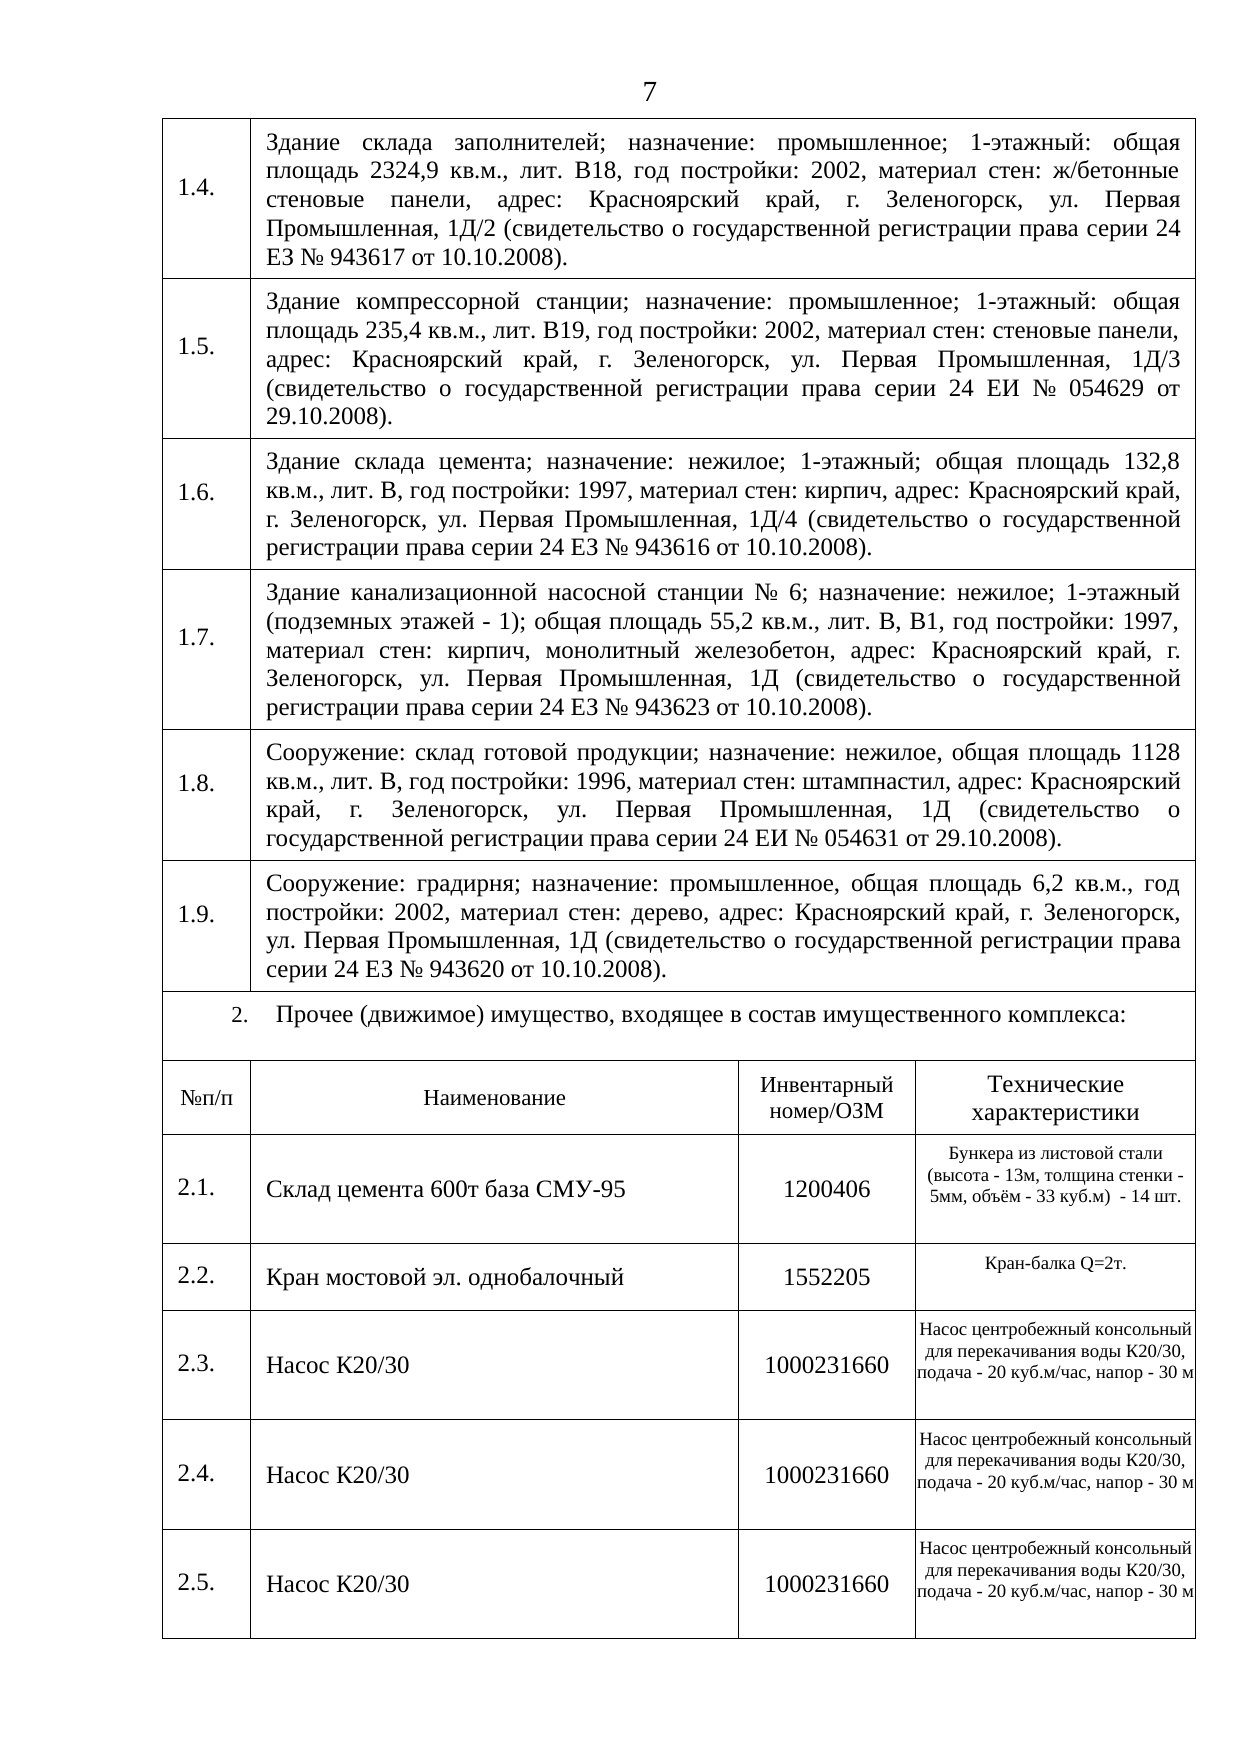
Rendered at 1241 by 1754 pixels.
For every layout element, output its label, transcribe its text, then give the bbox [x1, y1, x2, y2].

table_cell Насос центробежный консольный для перекачивания воды К20/30, подача - 20 куб.м/час, напор - 30 м [916, 1311, 1195, 1419]
table_cell [163, 1420, 250, 1528]
table_cell Здание компрессорной станции; назначение: промышленное; 1-этажный: общая площадь 235,4 кв.м., лит. В19, год постройки: 2002, материал стен: стеновые панели, адрес: Красноярский край, г. Зеленогорск, ул. Первая Промышленная, 1Д/3 (свидетельство о государственной регистрации права серии 24 ЕИ № 054629 от 29.10.2008). [251, 279, 1195, 438]
table_cell Бункера из листовой стали (высота - 13м, толщина стенки - 5мм, объём - 33 куб.м) - 14 шт. [916, 1135, 1195, 1243]
table_cell [163, 439, 250, 569]
table_cell 1552205 [739, 1244, 915, 1309]
table_cell Инвентарный номер/ОЗМ [739, 1061, 915, 1134]
table_cell Склад цемента 600т база СМУ-95 [251, 1135, 738, 1243]
table_cell Сооружение: градирня; назначение: промышленное, общая площадь 6,2 кв.м., год постройки: 2002, материал стен: дерево, адрес: Красноярский край, г. Зеленогорск, ул. Первая Промышленная, 1Д (свидетельство о государственной регистрации права серии 24 ЕЗ № 943620 от 10.10.2008). [251, 861, 1195, 991]
table_cell Сооружение: склад готовой продукции; назначение: нежилое, общая площадь 1128 кв.м., лит. В, год постройки: 1996, материал стен: штампнастил, адрес: Красноярский край, г. Зеленогорск, ул. Первая Промышленная, 1Д (свидетельство о государственной регистрации права серии 24 ЕИ № 054631 от 29.10.2008). [251, 730, 1195, 859]
table_cell [163, 1311, 250, 1419]
table_cell Насос К20/30 [251, 1530, 738, 1638]
table_cell 1200406 [739, 1135, 915, 1243]
table_cell Насос К20/30 [251, 1311, 738, 1419]
table_cell [163, 119, 250, 278]
table_cell Здание склада цемента; назначение: нежилое; 1-этажный; общая площадь 132,8 кв.м., лит. В, год постройки: 1997, материал стен: кирпич, адрес: Красноярский край, г. Зеленогорск, ул. Первая Промышленная, 1Д/4 (свидетельство о государственной регистрации права серии 24 ЕЗ № 943616 от 10.10.2008). [251, 439, 1195, 569]
table_cell [163, 1244, 250, 1309]
table_cell Насос К20/30 [251, 1420, 738, 1528]
table_cell №п/п [163, 1061, 250, 1134]
table_cell Наименование [251, 1061, 738, 1134]
table_cell [163, 570, 250, 728]
table_cell Технические характеристики [916, 1061, 1195, 1134]
table_cell Кран мостовой эл. однобалочный [251, 1244, 738, 1309]
table_cell Прочее (движимое) имущество, входящее в состав имущественного комплекса: [163, 992, 1195, 1060]
table_cell 1000231660 [739, 1530, 915, 1638]
table_cell Здание склада заполнителей; назначение: промышленное; 1-этажный: общая площадь 2324,9 кв.м., лит. В18, год постройки: 2002, материал стен: ж/бетонные стеновые панели, адрес: Красноярский край, г. Зеленогорск, ул. Первая Промышленная, 1Д/2 (свидетельство о государственной регистрации права серии 24 ЕЗ № 943617 от 10.10.2008). [251, 119, 1195, 278]
table_cell 1000231660 [739, 1311, 915, 1419]
table_cell [163, 1530, 250, 1638]
table_cell [163, 279, 250, 438]
table_cell [163, 1135, 250, 1243]
table_cell Насос центробежный консольный для перекачивания воды К20/30, подача - 20 куб.м/час, напор - 30 м [916, 1420, 1195, 1528]
table_cell [163, 861, 250, 991]
table_cell Насос центробежный консольный для перекачивания воды К20/30, подача - 20 куб.м/час, напор - 30 м [916, 1530, 1195, 1638]
table_cell 1000231660 [739, 1420, 915, 1528]
table_cell Кран-балка Q=2т. [916, 1244, 1195, 1309]
table_cell [163, 730, 250, 859]
table_cell Здание канализационной насосной станции № 6; назначение: нежилое; 1-этажный (подземных этажей - 1); общая площадь 55,2 кв.м., лит. В, В1, год постройки: 1997, материал стен: кирпич, монолитный железобетон, адрес: Красноярский край, г. Зеленогорск, ул. Первая Промышленная, 1Д (свидетельство о государственной регистрации права серии 24 ЕЗ № 943623 от 10.10.2008). [251, 570, 1195, 728]
